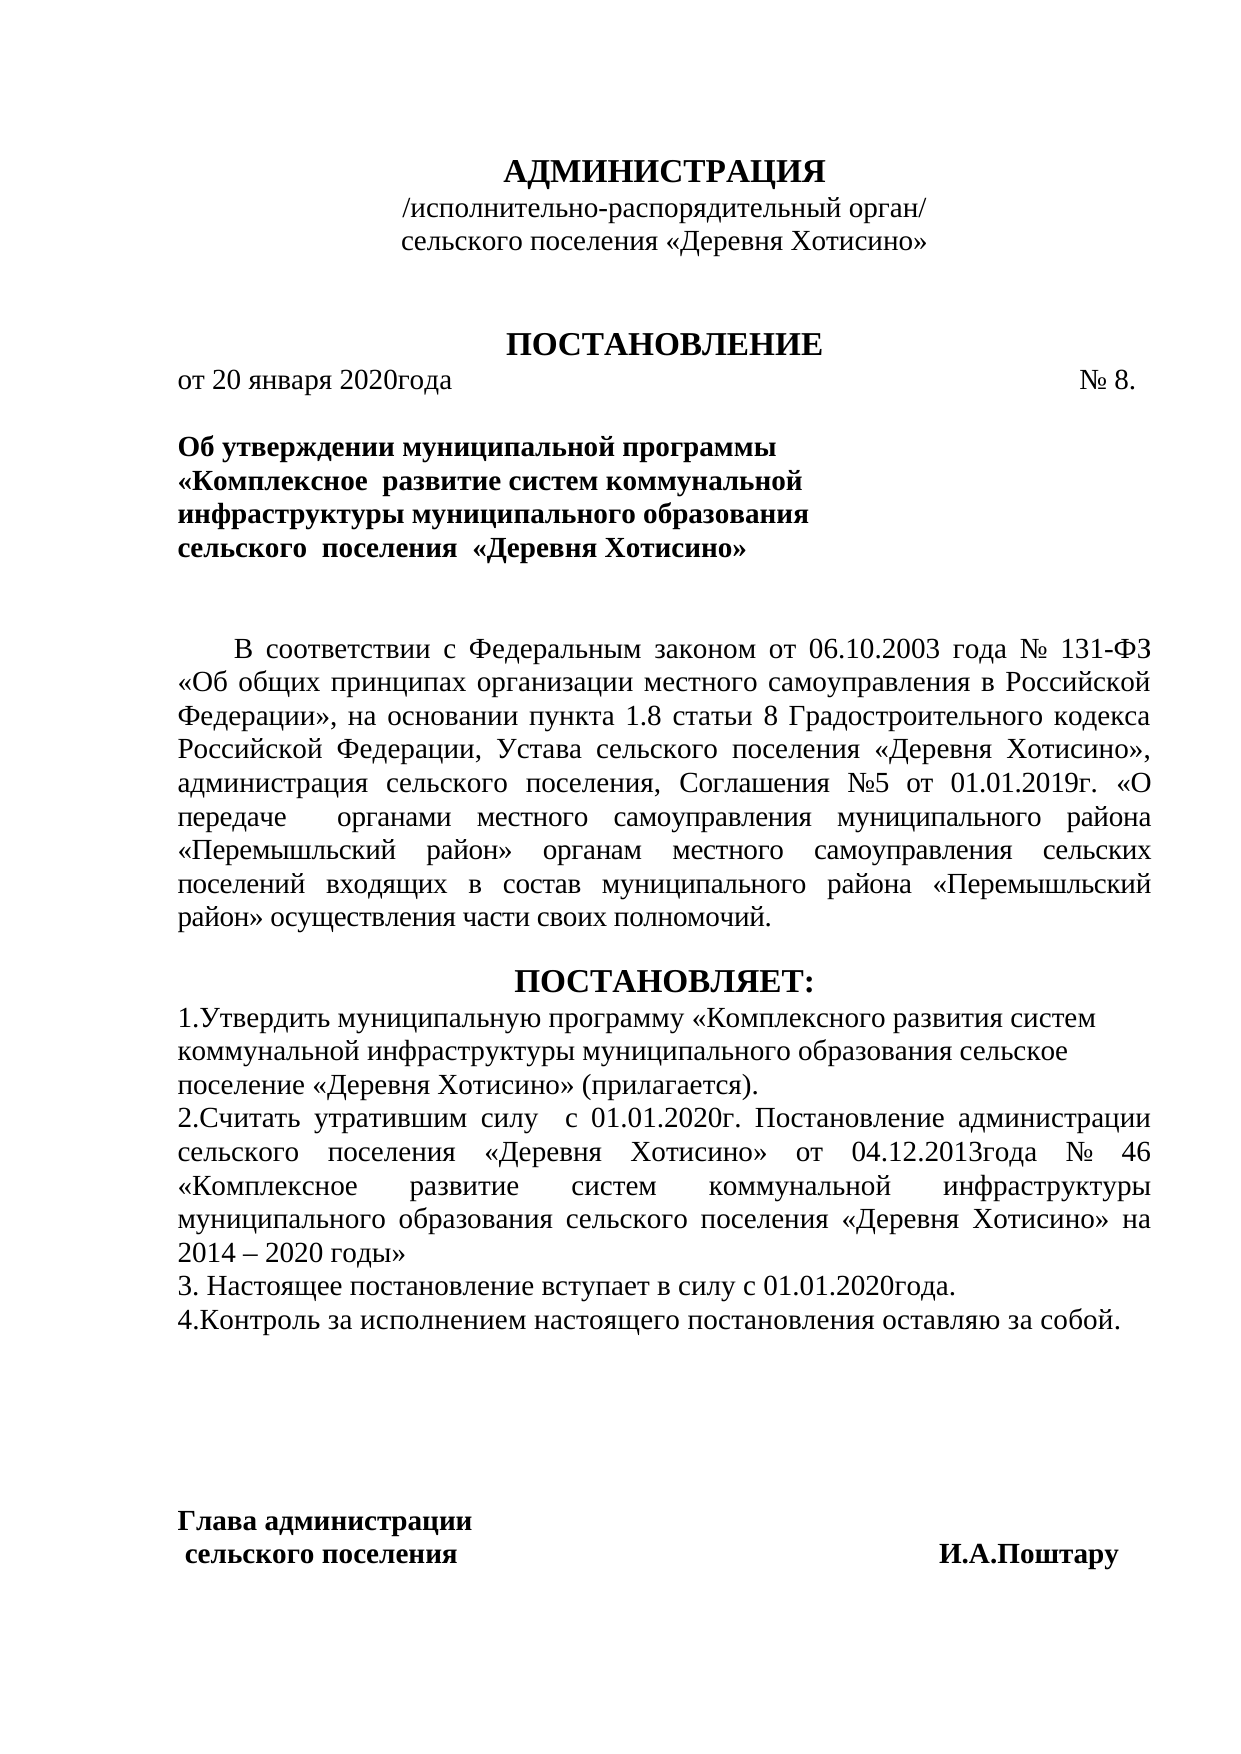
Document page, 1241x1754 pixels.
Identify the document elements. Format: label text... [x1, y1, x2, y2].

text 2.Считать утратившим силу с 01.01.2020г. Постановление администрации сельского поселения «Деревня Хотисино» от 04.12.2013года № 46 «Комплексное развитие систем коммунальной инфраструктуры муниципального образования сельского поселения «Деревня Хотисино» на 2014 – 2020 годы» [177, 1101, 1152, 1268]
text /исполнительно-распорядительный орган/ [177, 190, 1152, 223]
title сельского поселения «Деревня Хотисино» [177, 530, 1152, 564]
text ПОСТАНОВЛЕНИЕ [177, 324, 1152, 362]
text сельского поселения «Деревня Хотисино» [177, 223, 1152, 257]
text сельского поселения И.А.Поштару [177, 1537, 1152, 1570]
text ПОСТАНОВЛЯЕТ: [177, 962, 1152, 1000]
text Об утверждении муниципальной программы [177, 429, 1152, 463]
text 3. Настоящее постановление вступает в силу с 01.01.2020года. [177, 1268, 1152, 1302]
text от 20 января 2020года № 8. [177, 362, 1152, 396]
text В соответствии с Федеральным законом от 06.10.2003 года № 131-ФЗ «Об общих принципах организации местного самоуправления в Российской Федерации», на основании пункта 1.8 статьи 8 Градостроительного кодекса Российской Федерации, Устава сельского поселения «Деревня Хотисино», администрация сельского поселения, Соглашения №5 от 01.01.2019г. «О передаче органами местного самоуправления муниципального района «Перемышльский район» органам местного самоуправления сельских поселений входящих в состав муниципального района «Перемышльский район» осуществления части своих полномочий. [177, 631, 1152, 933]
text 1.Утвердить муниципальную программу «Комплексного развития систем коммунальной инфраструктуры муниципального образования сельское поселение «Деревня Хотисино» (прилагается). [177, 1000, 1152, 1101]
text 4.Контроль за исполнением настоящего постановления оставляю за собой. [177, 1302, 1152, 1335]
text Глава администрации [177, 1503, 1152, 1537]
title «Комплексное развитие систем коммунальной [177, 463, 1152, 497]
text АДМИНИСТРАЦИЯ [177, 152, 1152, 190]
title инфраструктуры муниципального образования [177, 497, 1152, 530]
